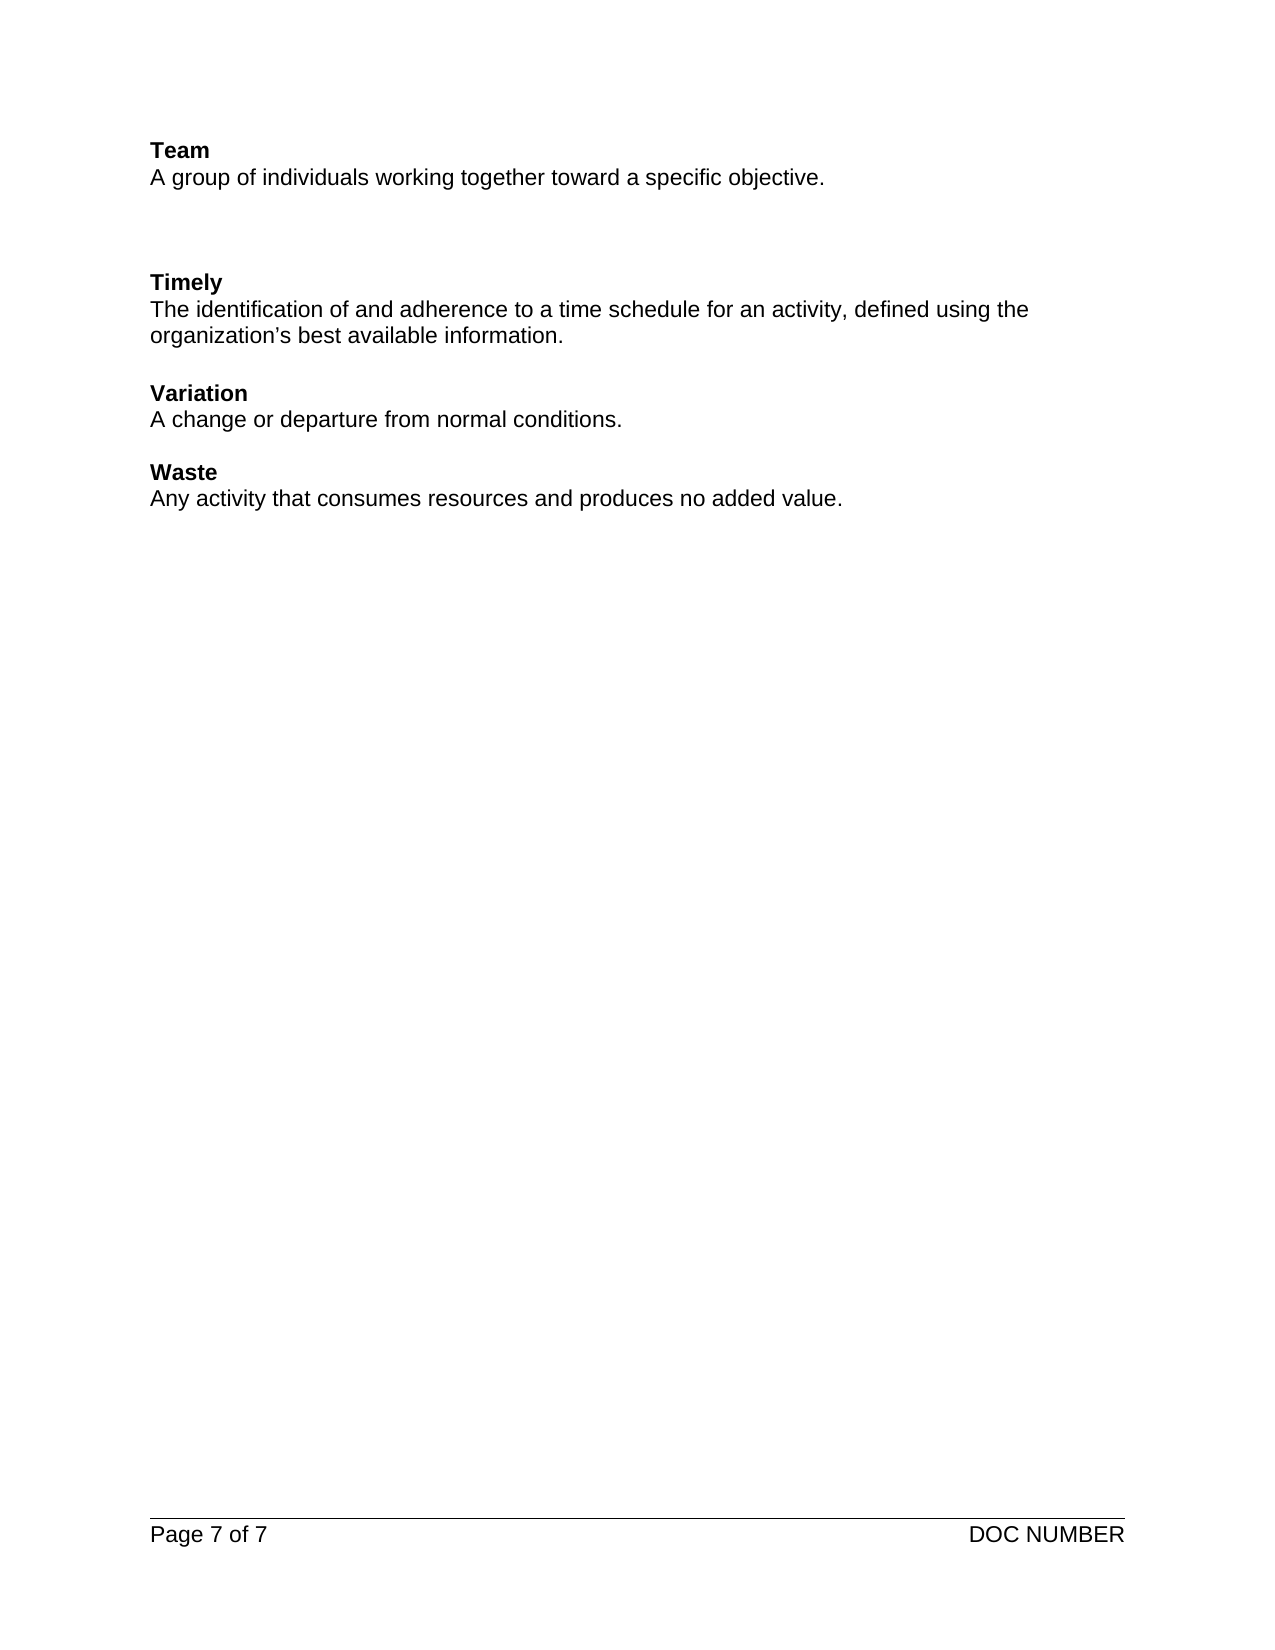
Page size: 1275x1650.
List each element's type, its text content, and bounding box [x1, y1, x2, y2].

text Waste [150, 459, 1125, 485]
text A group of individuals working together toward a specific objective. [150, 164, 1125, 190]
text A change or departure from normal conditions. [150, 406, 1125, 432]
text Timely [150, 269, 1125, 296]
text The identification of and adherence to a time schedule for an activity, defined using the organization’s best available information. [150, 296, 1125, 348]
text Variation [150, 379, 1125, 406]
text Any activity that consumes resources and produces no added value. [150, 485, 1125, 511]
text Team [150, 137, 1125, 164]
